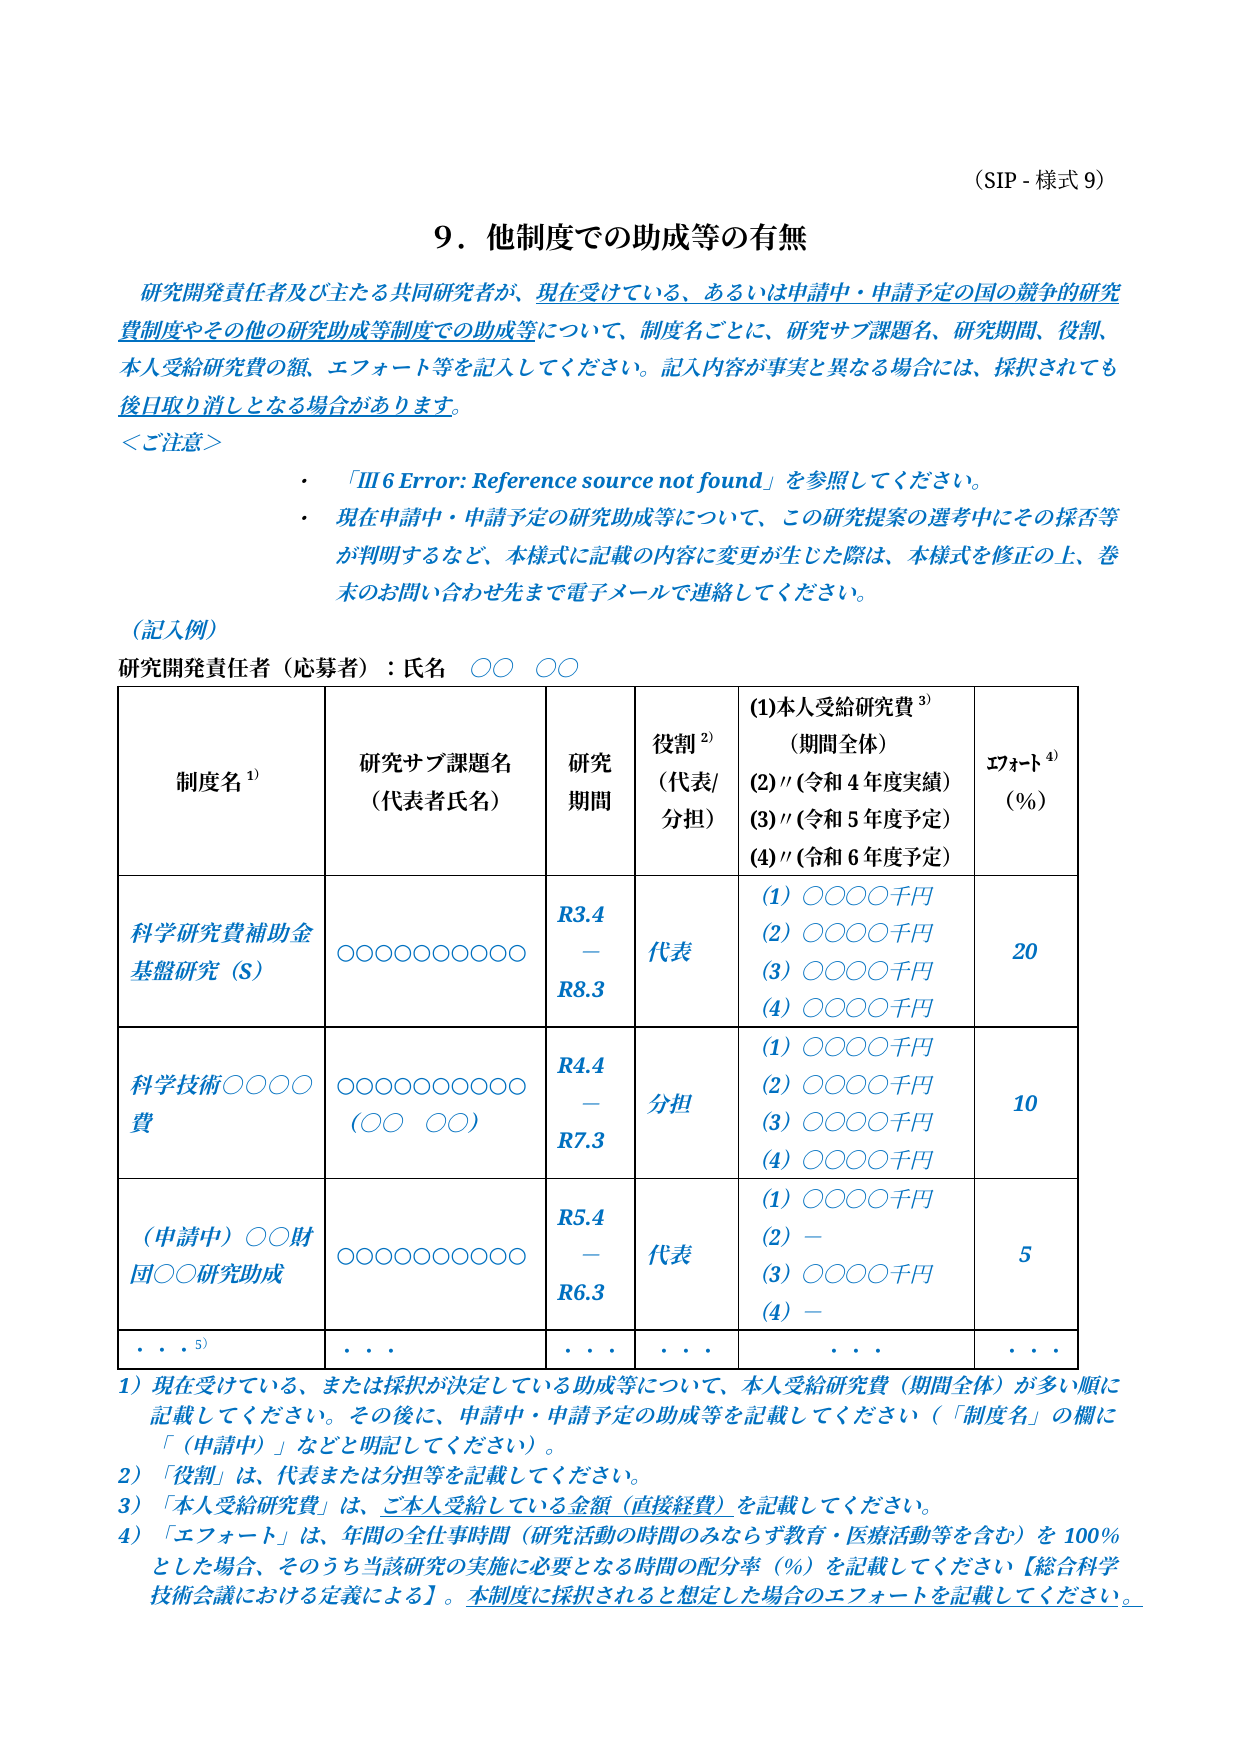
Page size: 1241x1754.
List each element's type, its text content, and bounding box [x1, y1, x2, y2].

table_cell R5.4 － R6.3 [547, 1179, 634, 1329]
text 2）「役割」は、代表または分担等を記載してください。 [118, 1460, 1122, 1490]
table_cell 科学研究費補助金 基盤研究（S） [119, 876, 324, 1026]
text 3）「本人受給研究費」は、ご本人受給している金額（直接経費）を記載してください。 [118, 1490, 1122, 1520]
table_cell ・・・5） [119, 1331, 324, 1368]
table_header (1)本人受給研究費3） （期間全体） (2)〃(令和4年度実績） (3)〃(令和5年度予定） (4)〃(令和6年度予定） [739, 687, 974, 874]
text ＜ご注意＞ [118, 423, 1122, 461]
table_cell 10 [975, 1028, 1077, 1178]
table_cell 代表 [636, 876, 738, 1026]
table_cell ・・・ [547, 1331, 634, 1368]
text 研究開発責任者及び主たる共同研究者が、現在受けている、あるいは申請中・申請予定の国の競争的研究費制度やその他の研究助成等制度での助成等について、制度名ごとに、研究サブ課題名、研究期間、役割、本人受給研究費の額、エフォート等を記入してください。記入内容が事実と異なる場合には、採択されても後日取り消しとなる場合があります。 [118, 273, 1122, 423]
table_header 役割2） （代表/ 分担） [636, 687, 738, 874]
table_cell R3.4 － R8.3 [547, 876, 634, 1026]
list 現在申請中・申請予定の研究助成等について、この研究提案の選考中にその採否等が判明するなど、本様式に記載の内容に変更が生じた際は、本様式を修正の上、巻末のお問い合わせ先まで電子メールで連絡してください。 [293, 498, 1122, 611]
table_cell ○○○○○○○○○○ （○○ ○○） [326, 1028, 545, 1178]
text （SIP - 様式9） [118, 161, 1117, 198]
table_cell 20 [975, 876, 1077, 1026]
table_cell 5 [975, 1179, 1077, 1329]
table_cell （1）○○○○千円 （2）○○○○千円 （3）○○○○千円 （4）○○○○千円 [739, 876, 974, 1026]
table_cell ・・・ [326, 1331, 545, 1368]
table_cell （申請中）○○財団○○研究助成 [119, 1179, 324, 1329]
table_header 研究サブ課題名 （代表者氏名） [326, 687, 545, 874]
table_header ｴﾌｫｰﾄ4） （％） [975, 687, 1077, 874]
table_cell ・・・ [975, 1331, 1077, 1368]
text 1）現在受けている、または採択が決定している助成等について、本人受給研究費（期間全体）が多い順に記載してください。その後に、申請中・申請予定の助成等を記載してください（「制度名」の欄に「（申請中）」などと明記してください）。 [118, 1370, 1122, 1460]
text 研究開発責任者（応募者）：氏名 ○○ ○○ [118, 648, 1122, 686]
table_cell ・・・ [636, 1331, 738, 1368]
table_cell 代表 [636, 1179, 738, 1329]
table_header 制度名1） [119, 687, 324, 874]
table_cell （1）○○○○千円 （2）○○○○千円 （3）○○○○千円 （4）○○○○千円 [739, 1028, 974, 1178]
table_cell ○○○○○○○○○○ [326, 1179, 545, 1329]
text ９．他制度での助成等の有無 [118, 198, 1117, 273]
table_cell 科学技術○○○○費 [119, 1028, 324, 1178]
table_cell （1）○○○○千円 （2）－ （3）○○○○千円 （4）－ [739, 1179, 974, 1329]
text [118, 1520, 1122, 1610]
text （記入例） [118, 611, 1122, 648]
table_cell ○○○○○○○○○○ [326, 876, 545, 1026]
table_cell ・・・ [739, 1331, 974, 1368]
table_header 研究 期間 [547, 687, 634, 874]
table_cell 分担 [636, 1028, 738, 1178]
table_cell R4.4 － R7.3 [547, 1028, 634, 1178]
